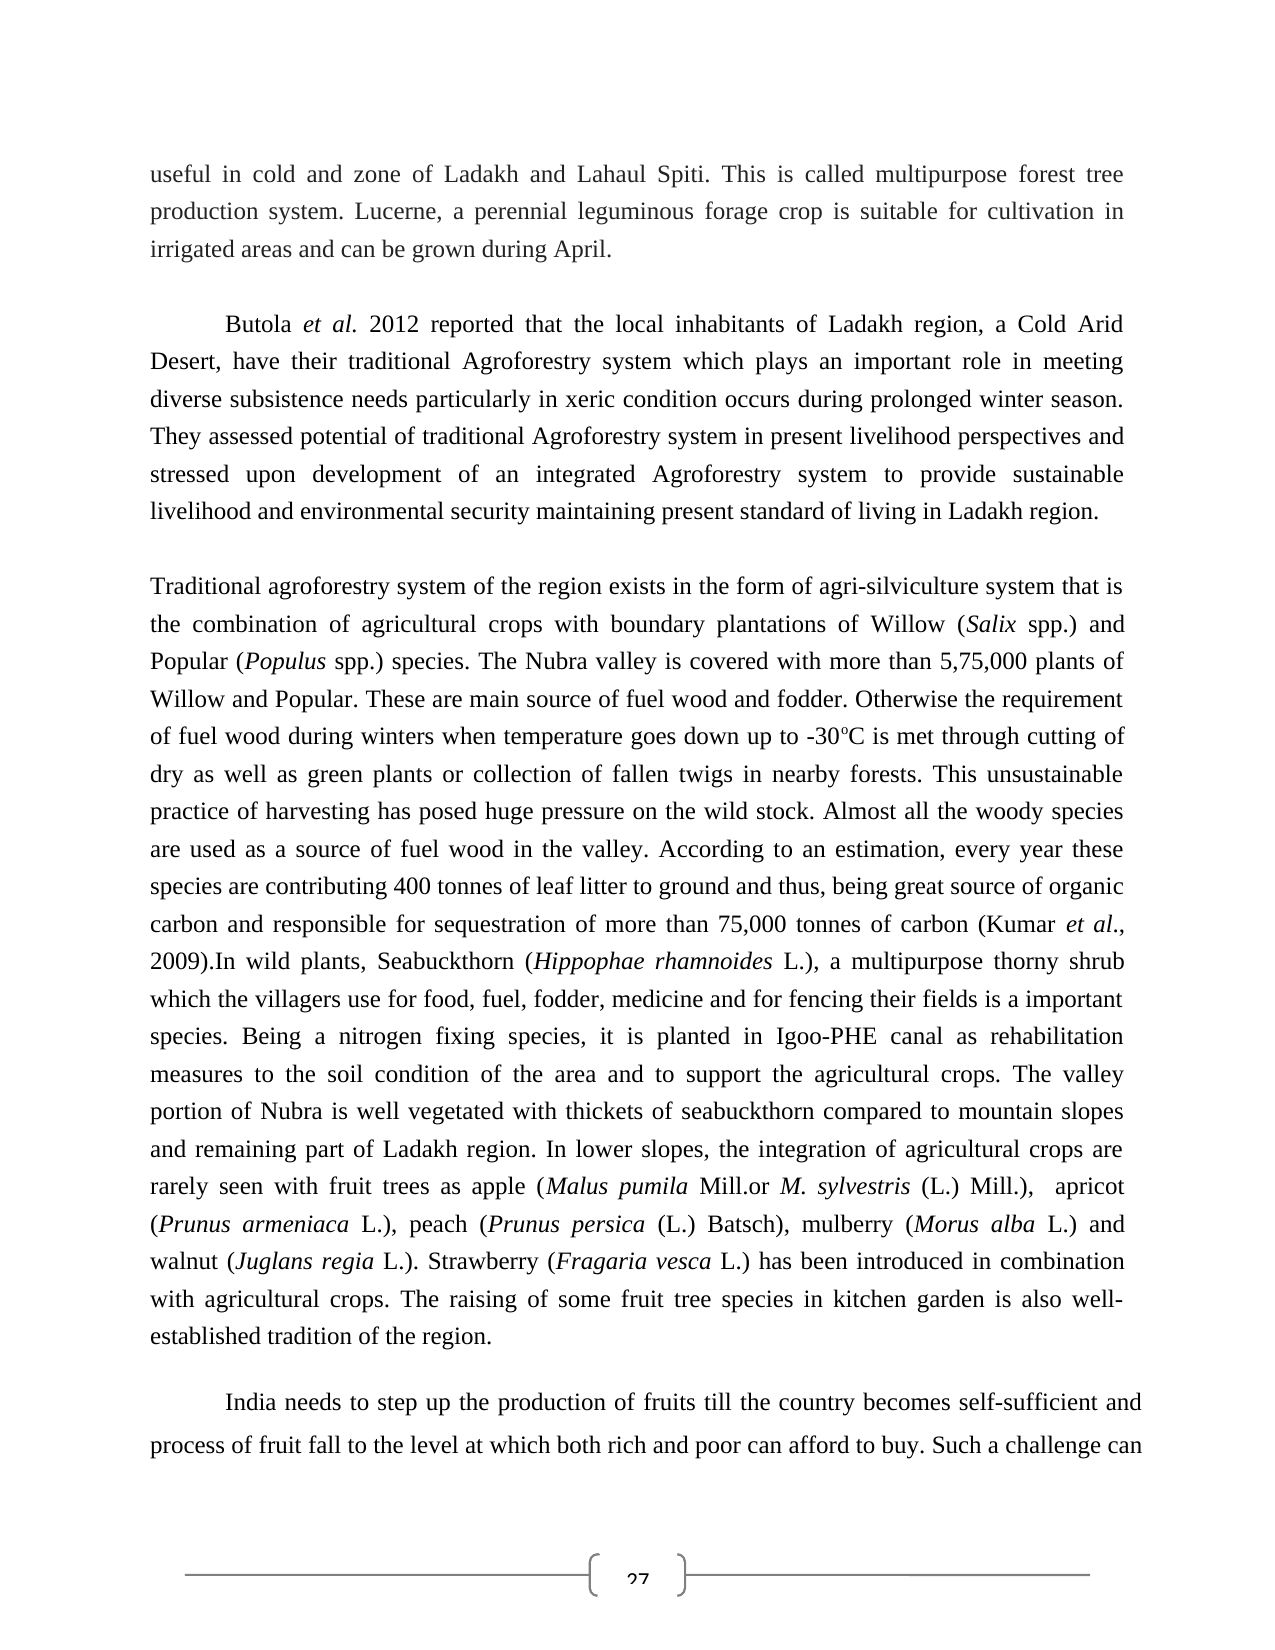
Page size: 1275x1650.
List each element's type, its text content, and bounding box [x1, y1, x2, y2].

text Traditional agroforestry system of the region exists in the form of agri-silviculture system that is the combination of agricultural crops with boundary plantations of Willow (Salix spp.) and Popular (Populus spp.) species. The Nubra valley is covered with more than 5,75,000 plants of Willow and Popular. These are main source of fuel wood and fodder. Otherwise the requirement of fuel wood during winters when temperature goes down up to -30oC is met through cutting of dry as well as green plants or collection of fallen twigs in nearby forests. This unsustainable practice of harvesting has posed huge pressure on the wild stock. Almost all the woody species are used as a source of fuel wood in the valley. According to an estimation, every year these species are contributing 400 tonnes of leaf litter to ground and thus, being great source of organic carbon and responsible for sequestration of more than 75,000 tonnes of carbon (Kumar et al., 2009).In wild plants, Seabuckthorn (Hippophae rhamnoides L.), a multipurpose thorny shrub which the villagers use for food, fuel, fodder, medicine and for fencing their fields is a important species. Being a nitrogen fixing species, it is planted in Igoo-PHE canal as rehabilitation measures to the soil condition of the area and to support the agricultural crops. The valley portion of Nubra is well vegetated with thickets of seabuckthorn compared to mountain slopes and remaining part of Ladakh region. In lower slopes, the integration of agricultural crops are rarely seen with fruit trees as apple (Malus pumila Mill.or M. sylvestris (L.) Mill.), apricot (Prunus armeniaca L.), peach (Prunus persica (L.) Batsch), mulberry (Morus alba L.) and walnut (Juglans regia L.). Strawberry (Fragaria vesca L.) has been introduced in combination with agricultural crops. The raising of some fruit tree species in kitchen garden is also well-established tradition of the region. [150, 562, 1125, 1350]
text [150, 1387, 1144, 1459]
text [150, 150, 1125, 262]
text Butola et al. 2012 reported that the local inhabitants of Ladakh region, a Cold Arid Desert, have their traditional Agroforestry system which plays an important role in meeting diverse subsistence needs particularly in xeric condition occurs during prolonged winter season. They assessed potential of traditional Agroforestry system in present livelihood perspectives and stressed upon development of an integrated Agroforestry system to provide sustainable livelihood and environmental security maintaining present standard of living in Ladakh region. [150, 300, 1125, 525]
